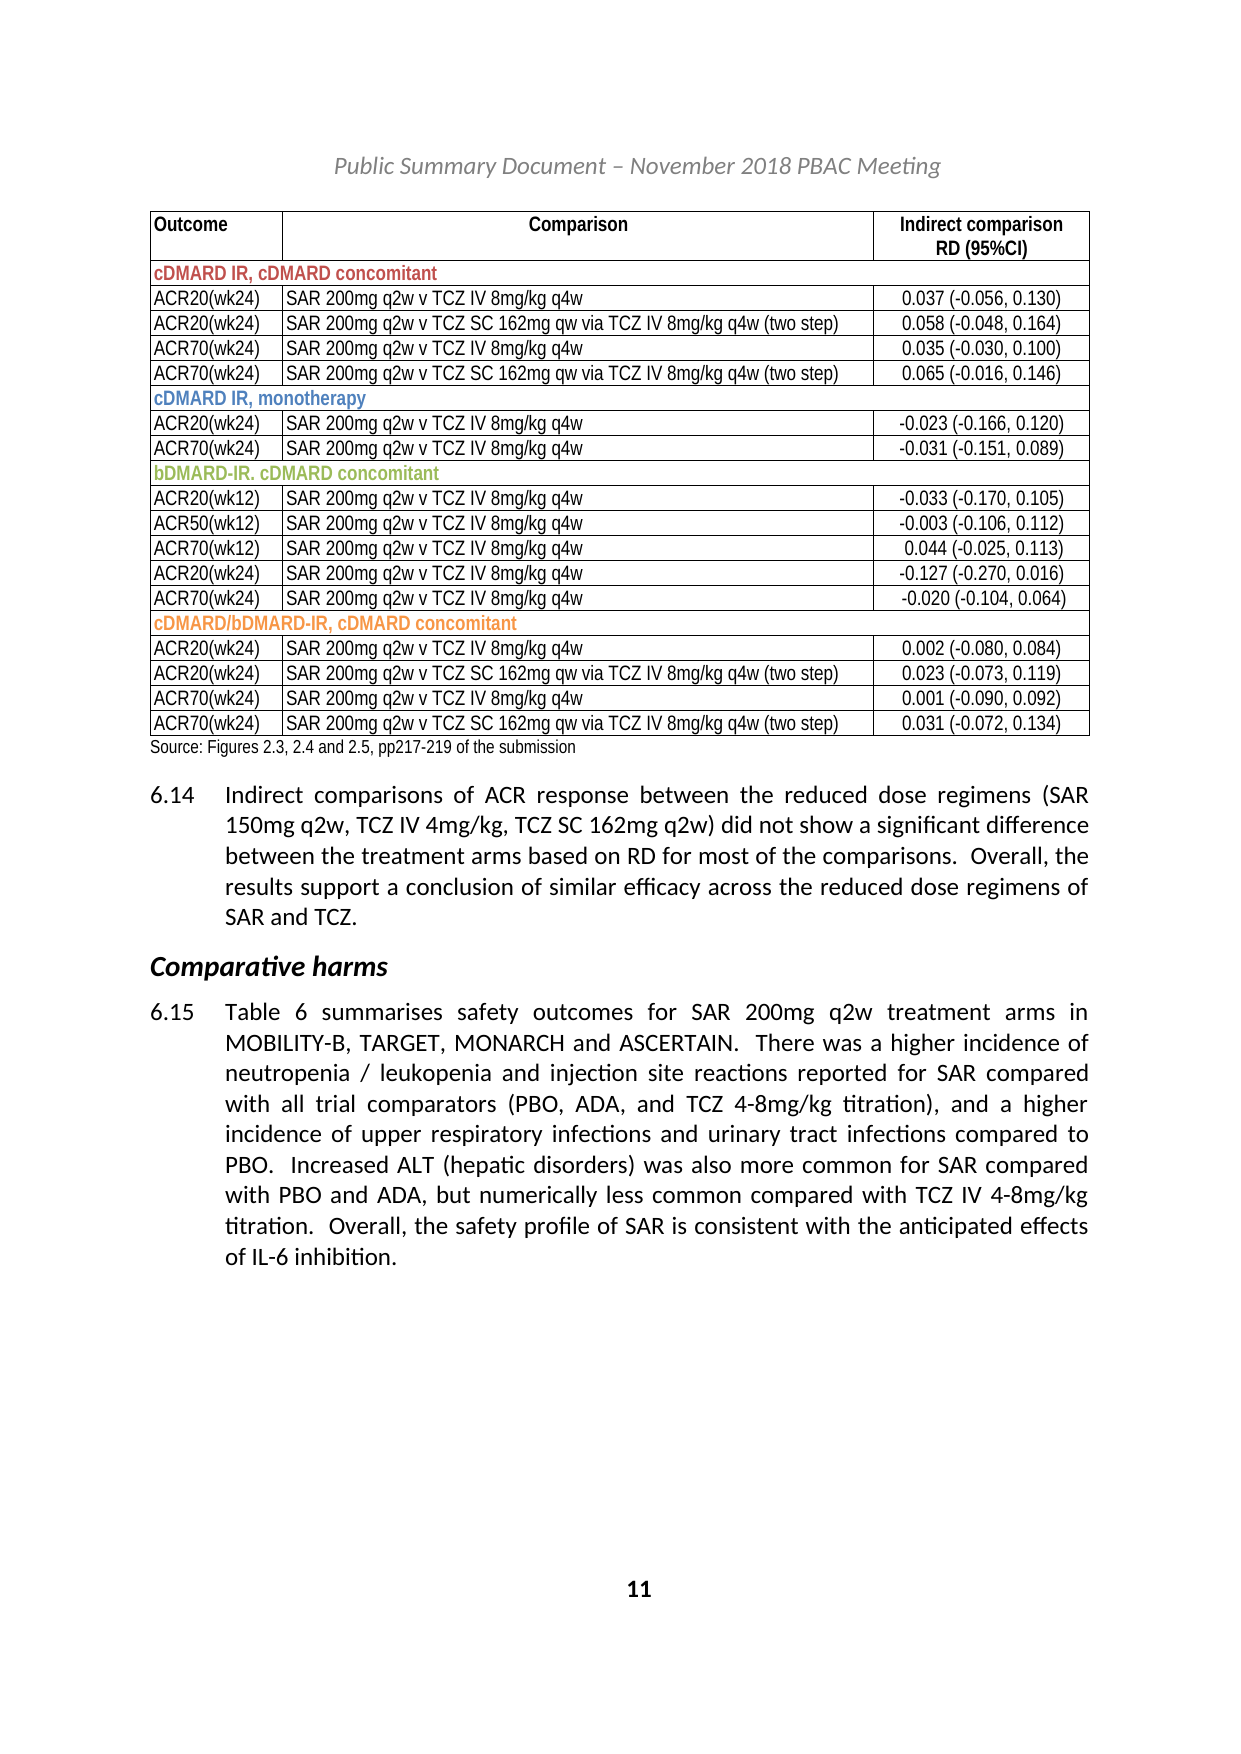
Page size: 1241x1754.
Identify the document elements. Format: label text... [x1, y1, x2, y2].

table_cell SAR 200mg q2w v TCZ IV 8mg/kg q4w [283, 536, 873, 560]
table_cell bDMARD-IR. cDMARD concomitant [151, 461, 1089, 485]
table_cell 0.058 (-0.048, 0.164) [874, 311, 1089, 335]
table_cell ACR20(wk24) [151, 636, 282, 660]
table_cell 0.065 (-0.016, 0.146) [874, 361, 1089, 385]
table_cell SAR 200mg q2w v TCZ SC 162mg qw via TCZ IV 8mg/kg q4w (two step) [283, 711, 873, 735]
table_cell cDMARD IR, cDMARD concomitant [151, 261, 1089, 285]
table_cell SAR 200mg q2w v TCZ IV 8mg/kg q4w [283, 436, 873, 460]
table_cell ACR20(wk24) [151, 286, 282, 310]
table_cell ACR70(wk12) [151, 536, 282, 560]
table_cell SAR 200mg q2w v TCZ IV 8mg/kg q4w [283, 561, 873, 585]
table_cell SAR 200mg q2w v TCZ IV 8mg/kg q4w [283, 686, 873, 710]
table_cell ACR20(wk24) [151, 561, 282, 585]
table_cell -0.023 (-0.166, 0.120) [874, 411, 1089, 435]
table_cell -0.020 (-0.104, 0.064) [874, 586, 1089, 610]
table_cell ACR50(wk12) [151, 511, 282, 535]
table_cell ACR70(wk24) [151, 586, 282, 610]
table_cell SAR 200mg q2w v TCZ SC 162mg qw via TCZ IV 8mg/kg q4w (two step) [283, 661, 873, 685]
list Indirect comparisons of ACR response between the reduced dose regimens (SAR 150mg q2w, TCZ IV 4mg/kg, TCZ SC 162mg q2w) did not show a significant difference between the treatment arms based on RD for most of the comparisons. Overall, the results support a conclusion of similar efficacy across the reduced dose regimens of SAR and TCZ. [150, 779, 1090, 932]
table_cell SAR 200mg q2w v TCZ IV 8mg/kg q4w [283, 486, 873, 510]
table_cell ACR70(wk24) [151, 686, 282, 710]
table_cell 0.002 (-0.080, 0.084) [874, 636, 1089, 660]
table_cell ACR70(wk24) [151, 336, 282, 360]
subtitle Comparative harms [150, 948, 1090, 984]
table_cell 0.031 (-0.072, 0.134) [874, 711, 1089, 735]
table_cell -0.127 (-0.270, 0.016) [874, 561, 1089, 585]
table_cell -0.033 (-0.170, 0.105) [874, 486, 1089, 510]
table_cell SAR 200mg q2w v TCZ SC 162mg qw via TCZ IV 8mg/kg q4w (two step) [283, 361, 873, 385]
table_cell ACR20(wk24) [151, 411, 282, 435]
table_cell SAR 200mg q2w v TCZ IV 8mg/kg q4w [283, 586, 873, 610]
table_cell SAR 200mg q2w v TCZ IV 8mg/kg q4w [283, 286, 873, 310]
table_cell SAR 200mg q2w v TCZ SC 162mg qw via TCZ IV 8mg/kg q4w (two step) [283, 311, 873, 335]
list Table 6 summarises safety outcomes for SAR 200mg q2w treatment arms in MOBILITY-B, TARGET, MONARCH and ASCERTAIN. There was a higher incidence of neutropenia / leukopenia and injection site reactions reported for SAR compared with all trial comparators (PBO, ADA, and TCZ 4-8mg/kg titration), and a higher incidence of upper respiratory infections and urinary tract infections compared to PBO. Increased ALT (hepatic disorders) was also more common for SAR compared with PBO and ADA, but numerically less common compared with TCZ IV 4-8mg/kg titration. Overall, the safety profile of SAR is consistent with the anticipated effects of IL-6 inhibition. [150, 997, 1090, 1271]
table_cell ACR20(wk24) [151, 311, 282, 335]
table_cell -0.003 (-0.106, 0.112) [874, 511, 1089, 535]
table_cell -0.031 (-0.151, 0.089) [874, 436, 1089, 460]
table_cell SAR 200mg q2w v TCZ IV 8mg/kg q4w [283, 411, 873, 435]
table_cell ACR70(wk24) [151, 436, 282, 460]
table_cell ACR20(wk12) [151, 486, 282, 510]
table_cell ACR70(wk24) [151, 361, 282, 385]
table_cell ACR20(wk24) [151, 661, 282, 685]
table_cell 0.023 (-0.073, 0.119) [874, 661, 1089, 685]
table_cell cDMARD/bDMARD-IR, cDMARD concomitant [151, 611, 1089, 635]
table_cell SAR 200mg q2w v TCZ IV 8mg/kg q4w [283, 636, 873, 660]
table_cell 0.044 (-0.025, 0.113) [874, 536, 1089, 560]
table_cell SAR 200mg q2w v TCZ IV 8mg/kg q4w [283, 336, 873, 360]
table_cell 0.035 (-0.030, 0.100) [874, 336, 1089, 360]
table_cell 0.001 (-0.090, 0.092) [874, 686, 1089, 710]
table_cell cDMARD IR, monotherapy [151, 386, 1089, 410]
table_cell ACR70(wk24) [151, 711, 282, 735]
table_cell 0.037 (-0.056, 0.130) [874, 286, 1089, 310]
table_cell SAR 200mg q2w v TCZ IV 8mg/kg q4w [283, 511, 873, 535]
text Source: Figures 2.3, 2.4 and 2.5, pp217-219 of the submission [150, 736, 1090, 758]
table_header Comparison [283, 212, 873, 260]
table_header Outcome [151, 212, 282, 260]
table_header Indirect comparison RD (95%CI) [874, 212, 1089, 260]
